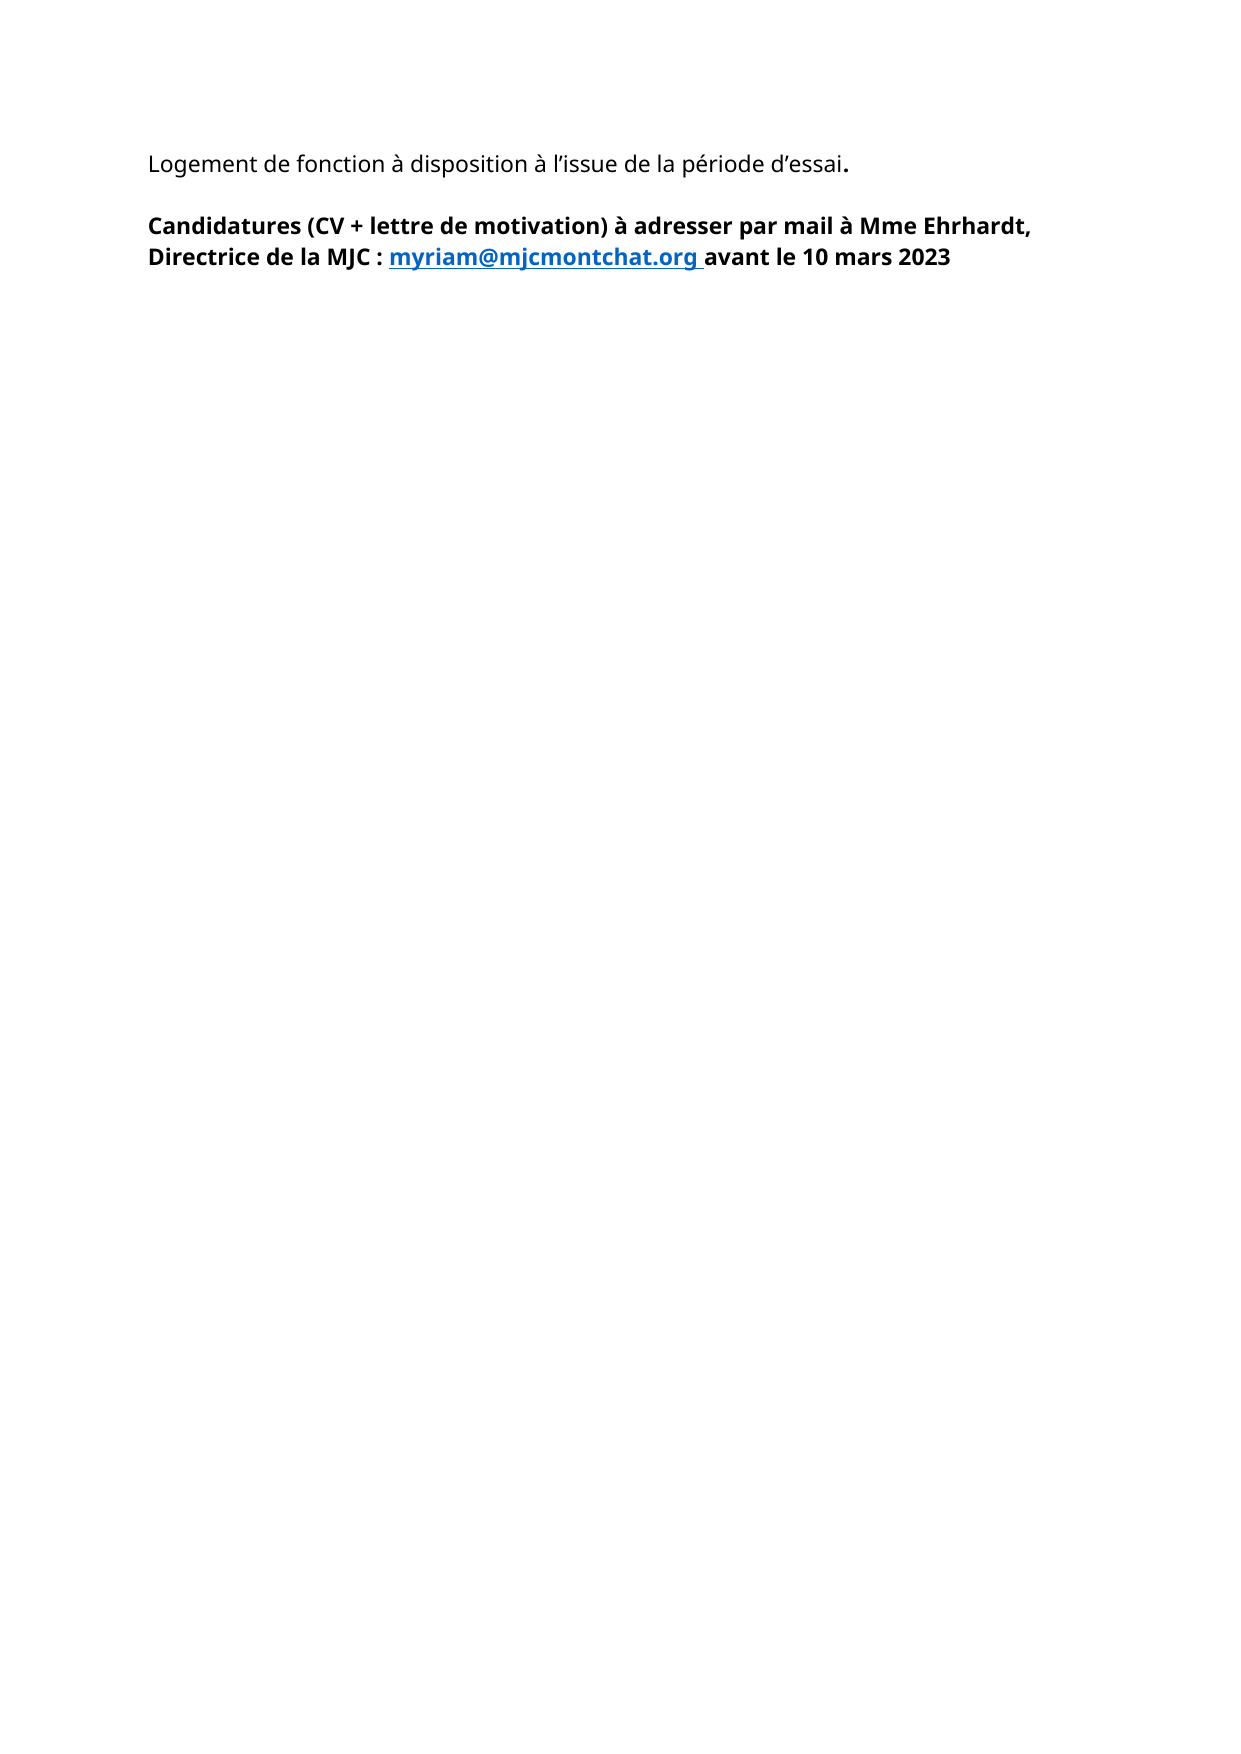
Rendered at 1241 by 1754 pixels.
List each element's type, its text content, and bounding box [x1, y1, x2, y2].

text Candidatures (CV + lettre de motivation) à adresser par mail à Mme Ehrhardt, Directrice de la MJC : myriam@mjcmontchat.org avant le 10 mars 2023 [148, 210, 1093, 273]
text Logement de fonction à disposition à l’issue de la période d’essai. [148, 148, 1093, 179]
